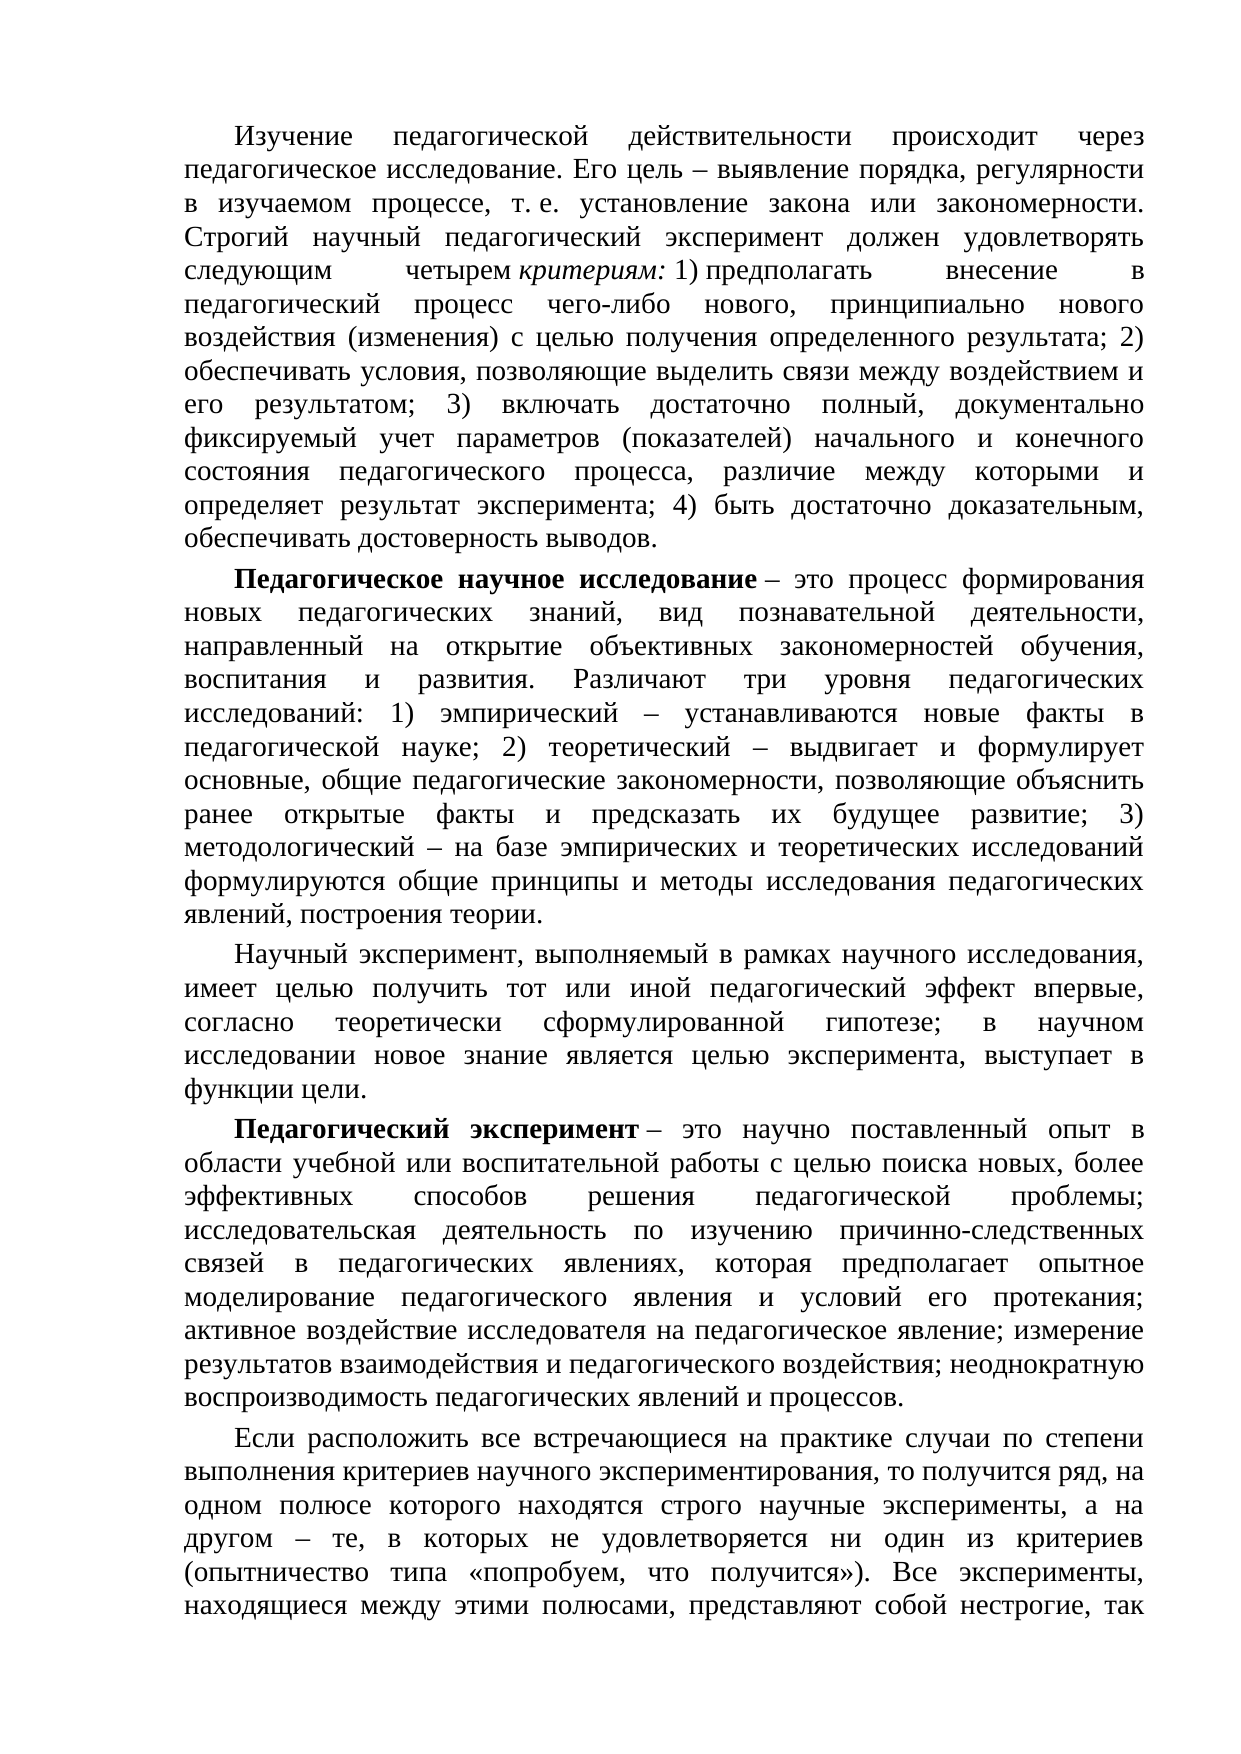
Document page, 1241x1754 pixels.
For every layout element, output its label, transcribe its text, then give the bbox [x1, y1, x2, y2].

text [184, 1420, 1145, 1621]
text Педагогическое научное исследование – это процесс формирования новых педагогических знаний, вид познавательной деятельности, направленный на открытие объективных закономерностей обучения, воспитания и развития. Различают три уровня педагогических исследований: 1) эмпирический – устанавливаются новые факты в педагогической науке; 2) теоретический – выдвигает и формулирует основные, общие педагогические закономерности, позволяющие объяснить ранее открытые факты и предсказать их будущее развитие; 3) методологический – на базе эмпирических и теоретических исследований формулируются общие принципы и методы исследования педагогических явлений, построения теории. [184, 561, 1145, 930]
text Педагогический эксперимент – это научно поставленный опыт в области учебной или воспитательной работы с целью поиска новых, более эффективных способов решения педагогической проблемы; исследовательская деятельность по изучению причинно-следственных связей в педагогических явлениях, которая предполагает опытное моделирование педагогического явления и условий его протекания; активное воздействие исследователя на педагогическое явление; измерение результатов взаимодействия и педагогического воздействия; неоднократную воспроизводимость педагогических явлений и процессов. [184, 1111, 1145, 1413]
text Изучение педагогической действительности происходит через педагогическое исследование. Его цель – выявление порядка, регулярности в изучаемом процессе, т. е. установление закона или закономерности. Строгий научный педагогический эксперимент должен удовлетворять следующим четырем критериям: 1) предполагать внесение в педагогический процесс чего-либо нового, принципиально нового воздействия (изменения) с целью получения определенного результата; 2) обеспечивать условия, позволяющие выделить связи между воздействием и его результатом; 3) включать достаточно полный, документально фиксируемый учет параметров (показателей) начального и конечного состояния педагогического процесса, различие между которыми и определяет результат эксперимента; 4) быть достаточно доказательным, обеспечивать достоверность выводов. [184, 118, 1145, 554]
text Научный эксперимент, выполняемый в рамках научного исследования, имеет целью получить тот или иной педагогический эффект впервые, согласно теоретически сформулированной гипотезе; в научном исследовании новое знание является целью эксперимента, выступает в функции цели. [184, 937, 1145, 1104]
